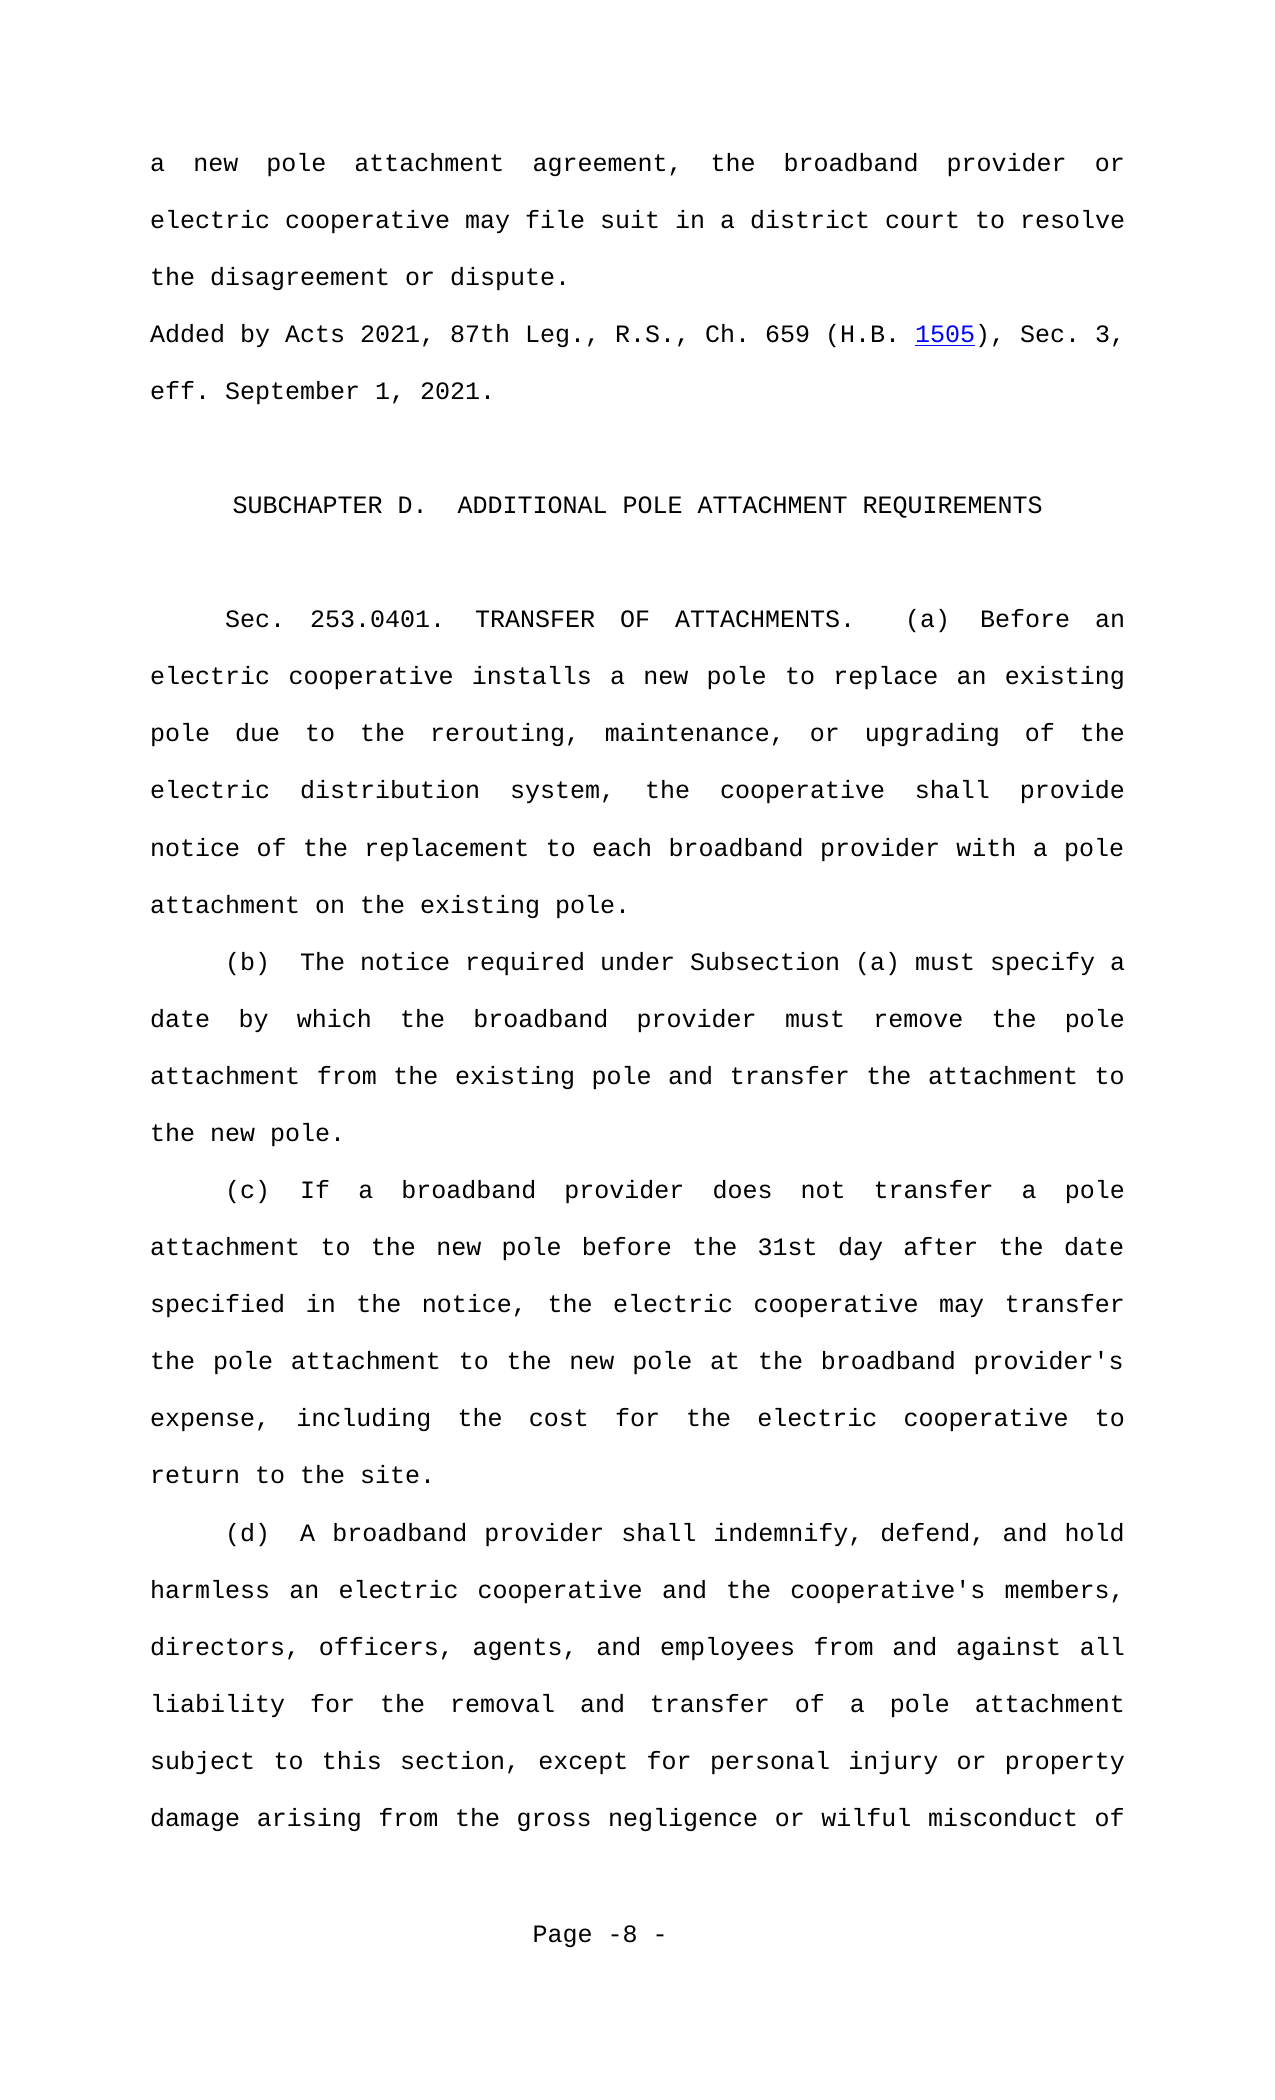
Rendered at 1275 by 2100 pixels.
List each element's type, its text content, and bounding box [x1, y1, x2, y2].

text (c) If a broadband provider does not transfer a pole attachment to the new pole before the 31st day after the date specified in the notice, the electric cooperative may transfer the pole attachment to the new pole at the broadband provider's expense, including the cost for the electric cooperative to return to the site. [150, 1177, 1125, 1491]
text Added by Acts 2021, 87th Leg., R.S., Ch. 659 (H.B. 1505), Sec. 3, eff. September 1, 2021. [150, 321, 1125, 407]
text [150, 1520, 1125, 1834]
text SUBCHAPTER D. ADDITIONAL POLE ATTACHMENT REQUIREMENTS [150, 492, 1125, 521]
text Sec. 253.0401. TRANSFER OF ATTACHMENTS. (a) Before an electric cooperative installs a new pole to replace an existing pole due to the rerouting, maintenance, or upgrading of the electric distribution system, the cooperative shall provide notice of the replacement to each broadband provider with a pole attachment on the existing pole. [150, 607, 1125, 921]
text (b) The notice required under Subsection (a) must specify a date by which the broadband provider must remove the pole attachment from the existing pole and transfer the attachment to the new pole. [150, 949, 1125, 1149]
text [150, 150, 1125, 293]
